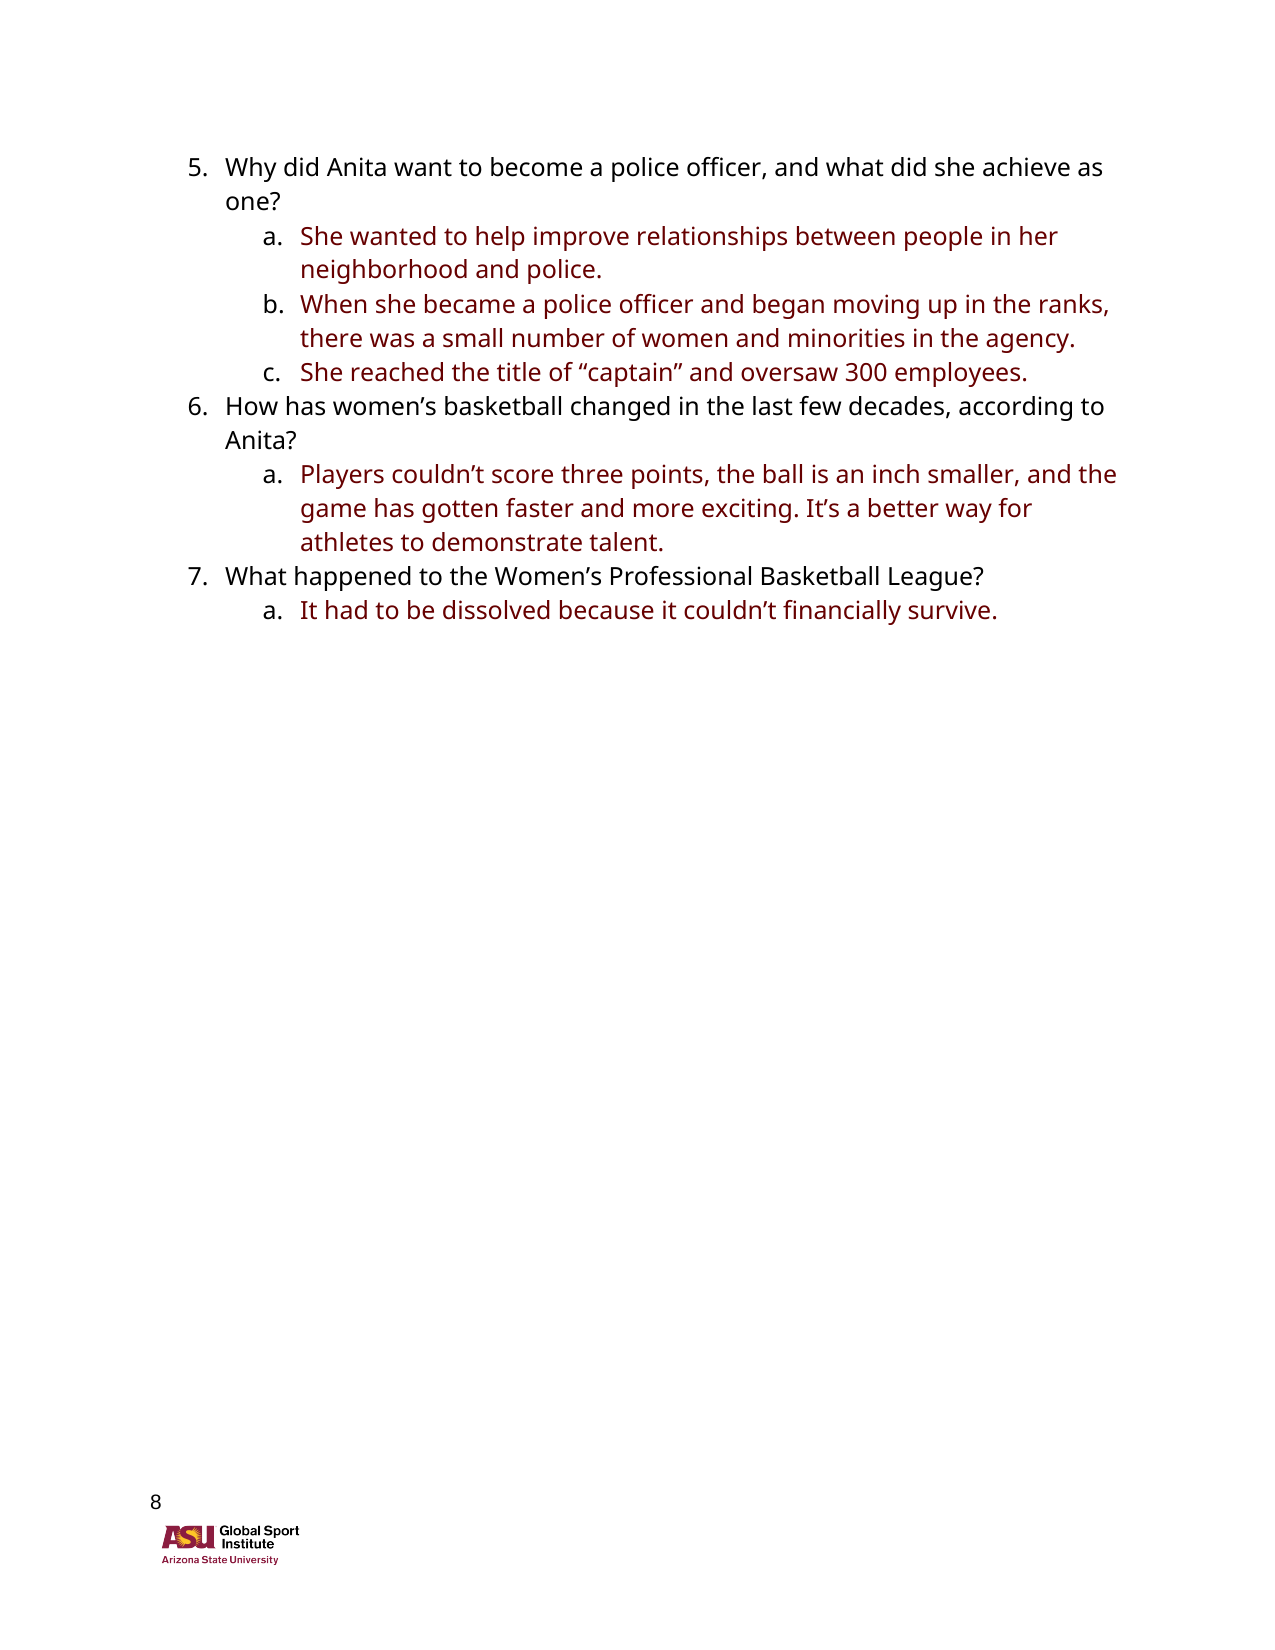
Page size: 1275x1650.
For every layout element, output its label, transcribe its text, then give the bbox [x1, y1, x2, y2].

list What happened to the Women’s Professional Basketball League? [187, 559, 1125, 593]
list How has women’s basketball changed in the last few decades, according to Anita? [187, 388, 1125, 457]
list She wanted to help improve relationships between people in her neighborhood and police. [262, 218, 1125, 286]
list She reached the title of “captain” and oversaw 300 employees. [262, 354, 1125, 388]
list It had to be dissolved because it couldn’t financially survive. [262, 593, 1125, 627]
list Why did Anita want to become a police officer, and what did she achieve as one? [187, 150, 1125, 218]
picture [150, 1514, 311, 1575]
list When she became a police officer and began moving up in the ranks, there was a small number of women and minorities in the agency. [262, 286, 1125, 354]
list Players couldn’t score three points, the ball is an inch smaller, and the game has gotten faster and more exciting. It’s a better way for athletes to demonstrate talent. [262, 457, 1125, 559]
